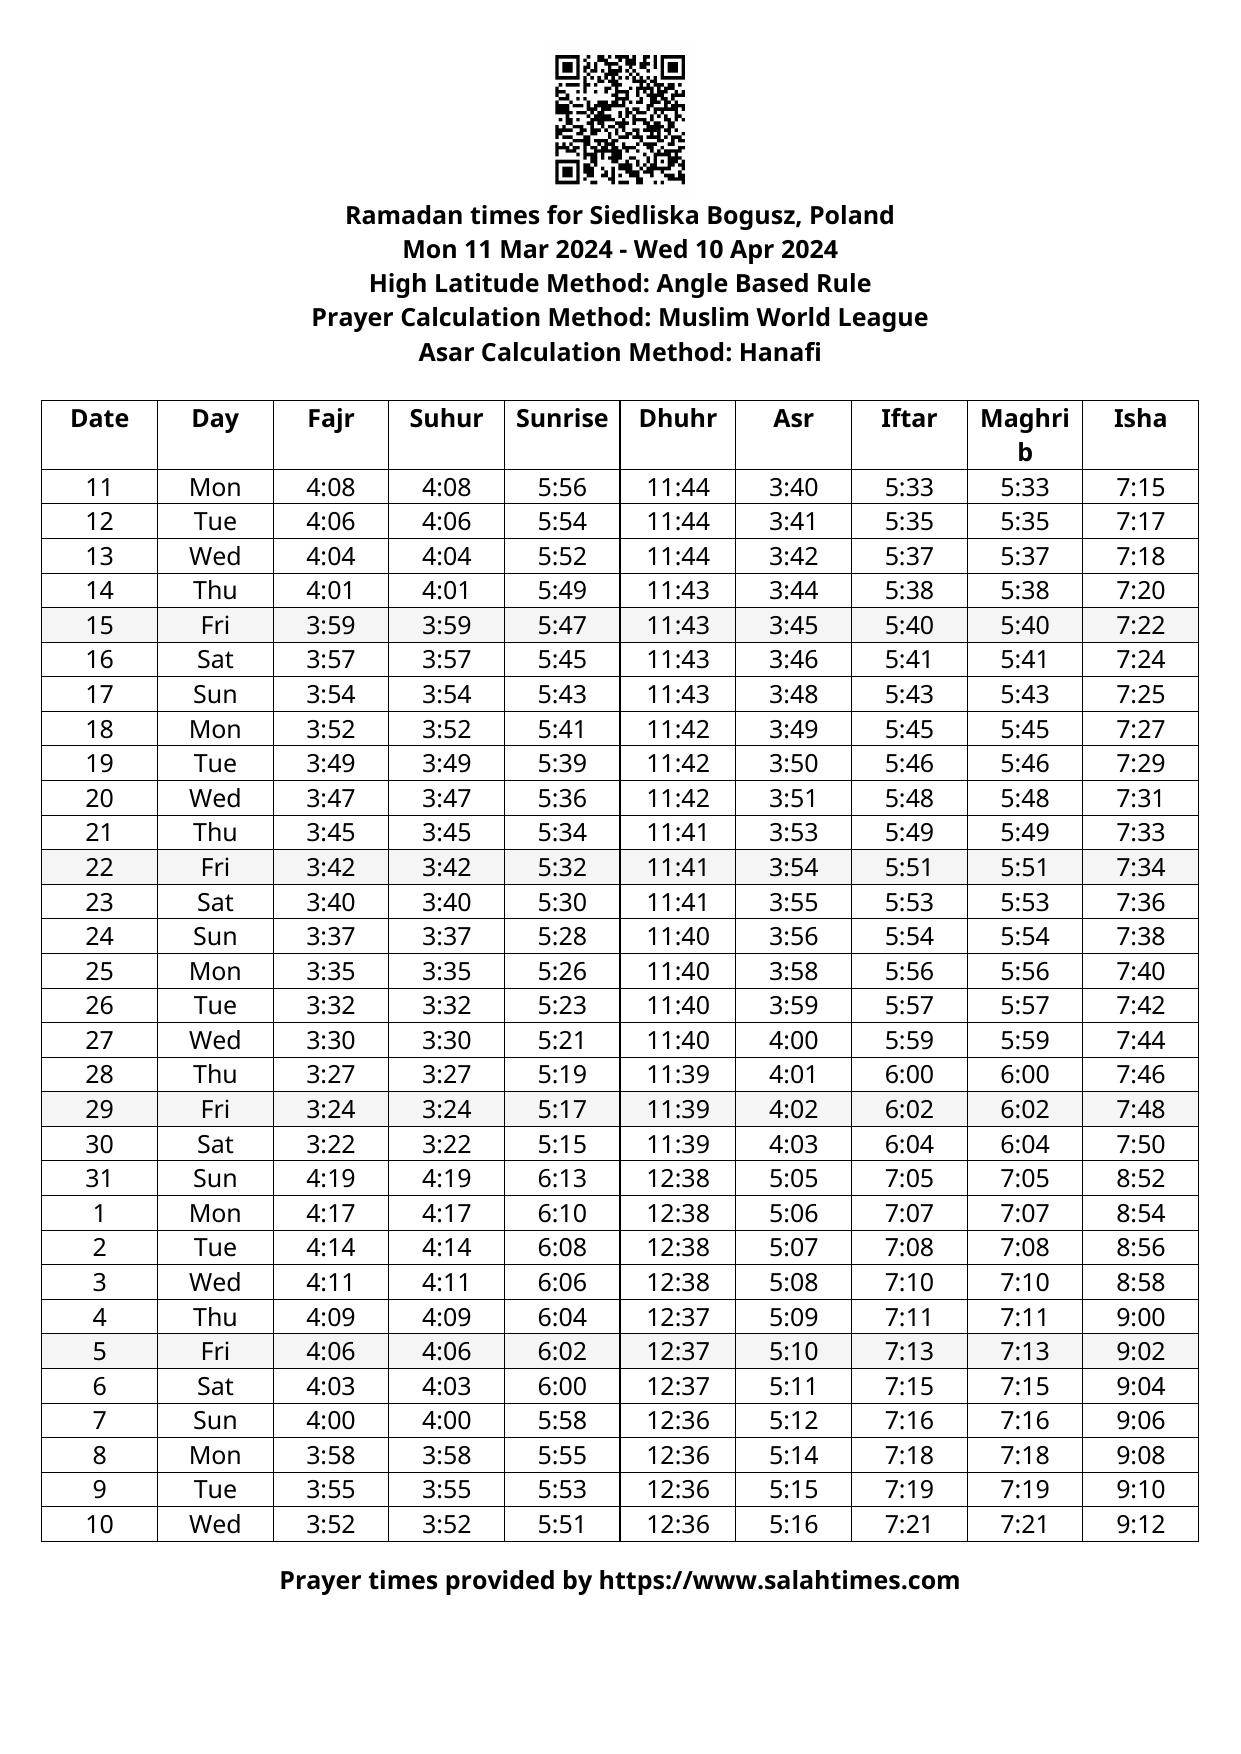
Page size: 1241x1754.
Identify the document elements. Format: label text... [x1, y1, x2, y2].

table_cell Wed [158, 539, 273, 572]
table_cell 5:45 [968, 712, 1082, 745]
table_cell 5:49 [852, 816, 967, 849]
table_cell 6 [42, 1369, 157, 1402]
table_cell 18 [42, 712, 157, 745]
table_cell 5:41 [968, 643, 1082, 676]
table_cell 5:33 [852, 470, 967, 503]
table_cell 19 [42, 746, 157, 780]
table_cell 4:14 [389, 1231, 504, 1264]
table_cell 5:10 [736, 1334, 851, 1368]
table_cell 3:47 [274, 781, 388, 814]
table_cell 7:16 [852, 1404, 967, 1437]
table_cell Sun [158, 1161, 273, 1195]
table_cell 4:01 [389, 574, 504, 607]
table_cell 6:06 [505, 1265, 619, 1299]
table_cell 3:55 [736, 885, 851, 918]
table_header Date [42, 401, 157, 469]
table_cell 13 [42, 539, 157, 572]
table_cell Thu [158, 816, 273, 849]
table_cell 9:02 [1083, 1334, 1198, 1368]
table_cell 4:08 [274, 470, 388, 503]
table_cell 3:59 [274, 608, 388, 642]
table_cell 5:11 [736, 1369, 851, 1402]
table_cell 5:33 [968, 470, 1082, 503]
table_cell 9 [42, 1473, 157, 1506]
table_cell 5:43 [505, 677, 619, 711]
table_cell 6:00 [505, 1369, 619, 1402]
table_cell Fri [158, 608, 273, 642]
table_cell 12:38 [621, 1161, 735, 1195]
table_cell 4:01 [736, 1058, 851, 1091]
table_cell 16 [42, 643, 157, 676]
table_cell 11:44 [621, 539, 735, 572]
table_cell 11:41 [621, 816, 735, 849]
table_cell 3:59 [389, 608, 504, 642]
table_cell 3:22 [389, 1127, 504, 1160]
table_cell 3:35 [274, 954, 388, 987]
table_cell Wed [158, 781, 273, 814]
table_cell 4:06 [274, 1334, 388, 1368]
table_cell Fri [158, 1334, 273, 1368]
table_cell 7:11 [852, 1300, 967, 1333]
table_cell 5:59 [852, 1023, 967, 1057]
table_cell 11:40 [621, 989, 735, 1022]
table_cell 6:04 [852, 1127, 967, 1160]
table_cell 3:54 [736, 850, 851, 884]
table_cell 12:38 [621, 1196, 735, 1229]
table_cell 28 [42, 1058, 157, 1091]
table_cell 12:36 [621, 1507, 735, 1541]
table_cell 7:24 [1083, 643, 1198, 676]
table_cell 5:06 [736, 1196, 851, 1229]
text Ramadan times for Siedliska Bogusz, Poland [42, 198, 1198, 232]
table_cell 6:08 [505, 1231, 619, 1264]
table_cell 11:43 [621, 677, 735, 711]
table_cell 7:25 [1083, 677, 1198, 711]
table_cell 8:54 [1083, 1196, 1198, 1229]
table_cell 5:35 [968, 504, 1082, 538]
table_cell 5:15 [736, 1473, 851, 1506]
table_cell 5:52 [505, 539, 619, 572]
table_cell 5:45 [505, 643, 619, 676]
table_cell 3:40 [736, 470, 851, 503]
table_cell 5:36 [505, 781, 619, 814]
table_cell Sat [158, 885, 273, 918]
table_cell 6:02 [505, 1334, 619, 1368]
table_cell Wed [158, 1023, 273, 1057]
table_cell Tue [158, 504, 273, 538]
table_cell 5:08 [736, 1265, 851, 1299]
table_cell 5:21 [505, 1023, 619, 1057]
table_cell 5:57 [968, 989, 1082, 1022]
table_cell 5:37 [968, 539, 1082, 572]
table_cell 3:57 [389, 643, 504, 676]
table_cell 3:30 [389, 1023, 504, 1057]
table_cell 12:36 [621, 1438, 735, 1472]
table_cell 7:07 [968, 1196, 1082, 1229]
table_cell 3:27 [389, 1058, 504, 1091]
table_cell 5:57 [852, 989, 967, 1022]
picture [542, 41, 699, 198]
table_cell 3:57 [274, 643, 388, 676]
table_cell 3:52 [274, 1507, 388, 1541]
table_header Fajr [274, 401, 388, 469]
table_cell 5:40 [968, 608, 1082, 642]
table_cell 22 [42, 850, 157, 884]
table_cell 3:58 [274, 1438, 388, 1472]
table_cell 3:50 [736, 746, 851, 780]
table_cell 5:59 [968, 1023, 1082, 1057]
table_cell 5:28 [505, 919, 619, 953]
table_cell Fri [158, 850, 273, 884]
table_cell 7:20 [1083, 574, 1198, 607]
table_cell 5:46 [968, 746, 1082, 780]
table_cell 7:34 [1083, 850, 1198, 884]
table_cell 12:37 [621, 1300, 735, 1333]
table_cell 11:42 [621, 712, 735, 745]
table_header Day [158, 401, 273, 469]
table_header Maghrib [968, 401, 1082, 469]
table_cell Sat [158, 1369, 273, 1402]
table_cell 7:21 [968, 1507, 1082, 1541]
table_cell 7:18 [1083, 539, 1198, 572]
table_cell 5:54 [968, 919, 1082, 953]
table_cell 4:04 [389, 539, 504, 572]
table_cell 11:40 [621, 954, 735, 987]
table_cell 4:03 [736, 1127, 851, 1160]
table_cell 12:36 [621, 1473, 735, 1506]
table_cell 3:41 [736, 504, 851, 538]
table_cell 7:21 [852, 1507, 967, 1541]
table_cell 3:40 [274, 885, 388, 918]
table_cell 23 [42, 885, 157, 918]
table_cell 25 [42, 954, 157, 987]
table_cell 3:52 [274, 712, 388, 745]
table_cell 5:39 [505, 746, 619, 780]
table_cell 7:05 [852, 1161, 967, 1195]
table_cell 6:04 [505, 1300, 619, 1333]
table_cell 3:53 [736, 816, 851, 849]
table_cell 3:24 [274, 1092, 388, 1126]
table_cell 20 [42, 781, 157, 814]
table_cell 7:36 [1083, 885, 1198, 918]
table_cell 8 [42, 1438, 157, 1472]
table_cell 3:32 [274, 989, 388, 1022]
table_cell 7:10 [852, 1265, 967, 1299]
table_cell 5:12 [736, 1404, 851, 1437]
table_cell 3:48 [736, 677, 851, 711]
table_cell 4:17 [274, 1196, 388, 1229]
table_cell 5:51 [505, 1507, 619, 1541]
table_cell 4:00 [389, 1404, 504, 1437]
table_cell 9:00 [1083, 1300, 1198, 1333]
table_cell 12 [42, 504, 157, 538]
table_cell 7:13 [852, 1334, 967, 1368]
table_cell 5:53 [505, 1473, 619, 1506]
text Prayer times provided by https://www.salahtimes.com [42, 1563, 1198, 1597]
table_cell Thu [158, 574, 273, 607]
table_cell 7:18 [852, 1438, 967, 1472]
table_cell 5:40 [852, 608, 967, 642]
table_cell 7:18 [968, 1438, 1082, 1472]
table_cell 6:13 [505, 1161, 619, 1195]
table_cell 11:39 [621, 1058, 735, 1091]
table_cell 7:13 [968, 1334, 1082, 1368]
table_cell 4:11 [274, 1265, 388, 1299]
table_cell 11:44 [621, 470, 735, 503]
table_header Iftar [852, 401, 967, 469]
table_cell 3:55 [274, 1473, 388, 1506]
table_cell 5:58 [505, 1404, 619, 1437]
table_cell 7:07 [852, 1196, 967, 1229]
table_cell 4:19 [274, 1161, 388, 1195]
table_cell 11:41 [621, 885, 735, 918]
table_cell Mon [158, 470, 273, 503]
table_cell 5:09 [736, 1300, 851, 1333]
table_cell 11:43 [621, 643, 735, 676]
table_cell 11:43 [621, 574, 735, 607]
table_cell 11 [42, 470, 157, 503]
table_cell 3:54 [389, 677, 504, 711]
table_cell 1 [42, 1196, 157, 1229]
table_cell 3:42 [736, 539, 851, 572]
text Prayer Calculation Method: Muslim World League [42, 300, 1198, 334]
table_cell Sat [158, 643, 273, 676]
table_cell 5:15 [505, 1127, 619, 1160]
table_cell 5:05 [736, 1161, 851, 1195]
table_cell 4:09 [389, 1300, 504, 1333]
table_cell 12:37 [621, 1334, 735, 1368]
table_cell 3:42 [274, 850, 388, 884]
table_cell 3:24 [389, 1092, 504, 1126]
table_cell 5:34 [505, 816, 619, 849]
table_cell 27 [42, 1023, 157, 1057]
table_header Suhur [389, 401, 504, 469]
table_cell Mon [158, 1196, 273, 1229]
table_cell 5:47 [505, 608, 619, 642]
table_cell 7:10 [968, 1265, 1082, 1299]
table_cell Wed [158, 1265, 273, 1299]
table_cell 5:38 [852, 574, 967, 607]
table_cell 5 [42, 1334, 157, 1368]
table_cell 3:52 [389, 1507, 504, 1541]
table_cell 7:16 [968, 1404, 1082, 1437]
table_cell 4:06 [274, 504, 388, 538]
table_cell 5:41 [852, 643, 967, 676]
table_cell 5:43 [968, 677, 1082, 711]
table_cell 3:30 [274, 1023, 388, 1057]
table_cell 4:11 [389, 1265, 504, 1299]
table_cell 11:41 [621, 850, 735, 884]
table_cell 7 [42, 1404, 157, 1437]
table_cell Wed [158, 1507, 273, 1541]
table_cell 7:08 [968, 1231, 1082, 1264]
table_cell 4:03 [389, 1369, 504, 1402]
table_cell Tue [158, 1473, 273, 1506]
table_cell Sun [158, 919, 273, 953]
table_cell 3 [42, 1265, 157, 1299]
table_cell 7:15 [968, 1369, 1082, 1402]
table_cell 11:40 [621, 919, 735, 953]
table_cell Tue [158, 989, 273, 1022]
table_cell 11:40 [621, 1023, 735, 1057]
table_cell 3:49 [736, 712, 851, 745]
table_cell 14 [42, 574, 157, 607]
table_cell 12:37 [621, 1369, 735, 1402]
table_cell 3:27 [274, 1058, 388, 1091]
table_cell 4:03 [274, 1369, 388, 1402]
table_cell 3:55 [389, 1473, 504, 1506]
table_cell 4:19 [389, 1161, 504, 1195]
table_cell 7:05 [968, 1161, 1082, 1195]
table_cell 6:00 [852, 1058, 967, 1091]
table_cell 30 [42, 1127, 157, 1160]
table_cell Thu [158, 1058, 273, 1091]
table_cell 3:58 [736, 954, 851, 987]
table_cell 11:43 [621, 608, 735, 642]
table_cell 7:50 [1083, 1127, 1198, 1160]
table_cell Tue [158, 746, 273, 780]
table_cell 3:35 [389, 954, 504, 987]
table_cell 5:56 [505, 470, 619, 503]
table_cell 3:49 [389, 746, 504, 780]
table_cell 3:37 [389, 919, 504, 953]
table_cell 9:08 [1083, 1438, 1198, 1472]
table_cell 11:42 [621, 746, 735, 780]
table_cell 5:07 [736, 1231, 851, 1264]
table_cell Mon [158, 954, 273, 987]
table_cell 5:35 [852, 504, 967, 538]
table_cell 26 [42, 989, 157, 1022]
table_cell 7:38 [1083, 919, 1198, 953]
table_cell 4:06 [389, 504, 504, 538]
table_cell 7:40 [1083, 954, 1198, 987]
table_cell 5:54 [505, 504, 619, 538]
table_cell 3:47 [389, 781, 504, 814]
table_cell 31 [42, 1161, 157, 1195]
text Mon 11 Mar 2024 - Wed 10 Apr 2024 [42, 232, 1198, 266]
table_cell 5:43 [852, 677, 967, 711]
table_cell 3:52 [389, 712, 504, 745]
table_cell 3:54 [274, 677, 388, 711]
table_cell Fri [158, 1092, 273, 1126]
table_cell 7:15 [1083, 470, 1198, 503]
table_cell 7:22 [1083, 608, 1198, 642]
table_cell 3:49 [274, 746, 388, 780]
table_cell 6:10 [505, 1196, 619, 1229]
table_cell 3:40 [389, 885, 504, 918]
table_cell 4:04 [274, 539, 388, 572]
table_cell 7:08 [852, 1231, 967, 1264]
table_cell Sun [158, 1404, 273, 1437]
table_cell 4:00 [736, 1023, 851, 1057]
table_cell 5:23 [505, 989, 619, 1022]
table_cell 4 [42, 1300, 157, 1333]
table_cell 9:12 [1083, 1507, 1198, 1541]
table_cell 3:45 [389, 816, 504, 849]
table_cell 8:56 [1083, 1231, 1198, 1264]
table_cell 7:33 [1083, 816, 1198, 849]
table_cell 7:31 [1083, 781, 1198, 814]
table_cell 24 [42, 919, 157, 953]
table_cell 6:04 [968, 1127, 1082, 1160]
text Asar Calculation Method: Hanafi [42, 334, 1198, 368]
table_cell 29 [42, 1092, 157, 1126]
table_cell 4:08 [389, 470, 504, 503]
table_cell 12:38 [621, 1231, 735, 1264]
table_cell 7:17 [1083, 504, 1198, 538]
table_header Sunrise [505, 401, 619, 469]
table_cell 3:37 [274, 919, 388, 953]
table_cell 11:39 [621, 1127, 735, 1160]
table_cell 12:38 [621, 1265, 735, 1299]
table_header Isha [1083, 401, 1198, 469]
table_cell Sun [158, 677, 273, 711]
table_cell 3:45 [274, 816, 388, 849]
table_cell 11:44 [621, 504, 735, 538]
table_header Dhuhr [621, 401, 735, 469]
table_cell 5:37 [852, 539, 967, 572]
table_cell 17 [42, 677, 157, 711]
table_cell 3:58 [389, 1438, 504, 1472]
table_cell 5:55 [505, 1438, 619, 1472]
table_cell 7:42 [1083, 989, 1198, 1022]
table_cell 3:32 [389, 989, 504, 1022]
table_cell 9:10 [1083, 1473, 1198, 1506]
table_cell Mon [158, 712, 273, 745]
table_cell 3:56 [736, 919, 851, 953]
table_cell 4:06 [389, 1334, 504, 1368]
table_cell 7:19 [968, 1473, 1082, 1506]
table_cell 7:15 [852, 1369, 967, 1402]
table_cell 3:46 [736, 643, 851, 676]
table_cell 5:51 [968, 850, 1082, 884]
table_cell 2 [42, 1231, 157, 1264]
table_cell 7:27 [1083, 712, 1198, 745]
table_cell Tue [158, 1231, 273, 1264]
table_cell 3:44 [736, 574, 851, 607]
table_cell 11:39 [621, 1092, 735, 1126]
table_cell Thu [158, 1300, 273, 1333]
table_cell 4:00 [274, 1404, 388, 1437]
table_cell 5:53 [852, 885, 967, 918]
table_cell 5:30 [505, 885, 619, 918]
table_cell 6:00 [968, 1058, 1082, 1091]
table_cell 8:58 [1083, 1265, 1198, 1299]
table_cell 7:48 [1083, 1092, 1198, 1126]
table_cell 6:02 [852, 1092, 967, 1126]
table_cell 5:53 [968, 885, 1082, 918]
table_cell 3:51 [736, 781, 851, 814]
table_cell 15 [42, 608, 157, 642]
table_cell 3:22 [274, 1127, 388, 1160]
table_cell Sat [158, 1127, 273, 1160]
table_cell 4:01 [274, 574, 388, 607]
table_cell Mon [158, 1438, 273, 1472]
table_cell 7:29 [1083, 746, 1198, 780]
table_cell 5:26 [505, 954, 619, 987]
table_cell 5:48 [968, 781, 1082, 814]
table_cell 3:59 [736, 989, 851, 1022]
table_cell 5:17 [505, 1092, 619, 1126]
table_cell 12:36 [621, 1404, 735, 1437]
table_cell 5:19 [505, 1058, 619, 1091]
table_cell 3:45 [736, 608, 851, 642]
table_cell 5:49 [968, 816, 1082, 849]
table_cell 9:04 [1083, 1369, 1198, 1402]
table_header Asr [736, 401, 851, 469]
table_cell 5:32 [505, 850, 619, 884]
text High Latitude Method: Angle Based Rule [42, 266, 1198, 300]
table_cell 5:46 [852, 746, 967, 780]
table_cell 7:19 [852, 1473, 967, 1506]
table_cell 3:42 [389, 850, 504, 884]
table_cell 4:14 [274, 1231, 388, 1264]
table_cell 21 [42, 816, 157, 849]
table_cell 7:44 [1083, 1023, 1198, 1057]
table_cell 10 [42, 1507, 157, 1541]
table_cell 8:52 [1083, 1161, 1198, 1195]
table_cell 5:16 [736, 1507, 851, 1541]
table_cell 7:46 [1083, 1058, 1198, 1091]
table_cell 5:56 [852, 954, 967, 987]
table_cell 5:45 [852, 712, 967, 745]
table_cell 4:02 [736, 1092, 851, 1126]
table_cell 5:51 [852, 850, 967, 884]
table_cell 5:56 [968, 954, 1082, 987]
table_cell 5:38 [968, 574, 1082, 607]
table_cell 9:06 [1083, 1404, 1198, 1437]
table_cell 11:42 [621, 781, 735, 814]
table_cell 5:49 [505, 574, 619, 607]
table_cell 5:14 [736, 1438, 851, 1472]
table_cell 4:09 [274, 1300, 388, 1333]
table_cell 5:48 [852, 781, 967, 814]
table_cell 5:54 [852, 919, 967, 953]
table_cell 7:11 [968, 1300, 1082, 1333]
table_cell 5:41 [505, 712, 619, 745]
table_cell 6:02 [968, 1092, 1082, 1126]
table_cell 4:17 [389, 1196, 504, 1229]
